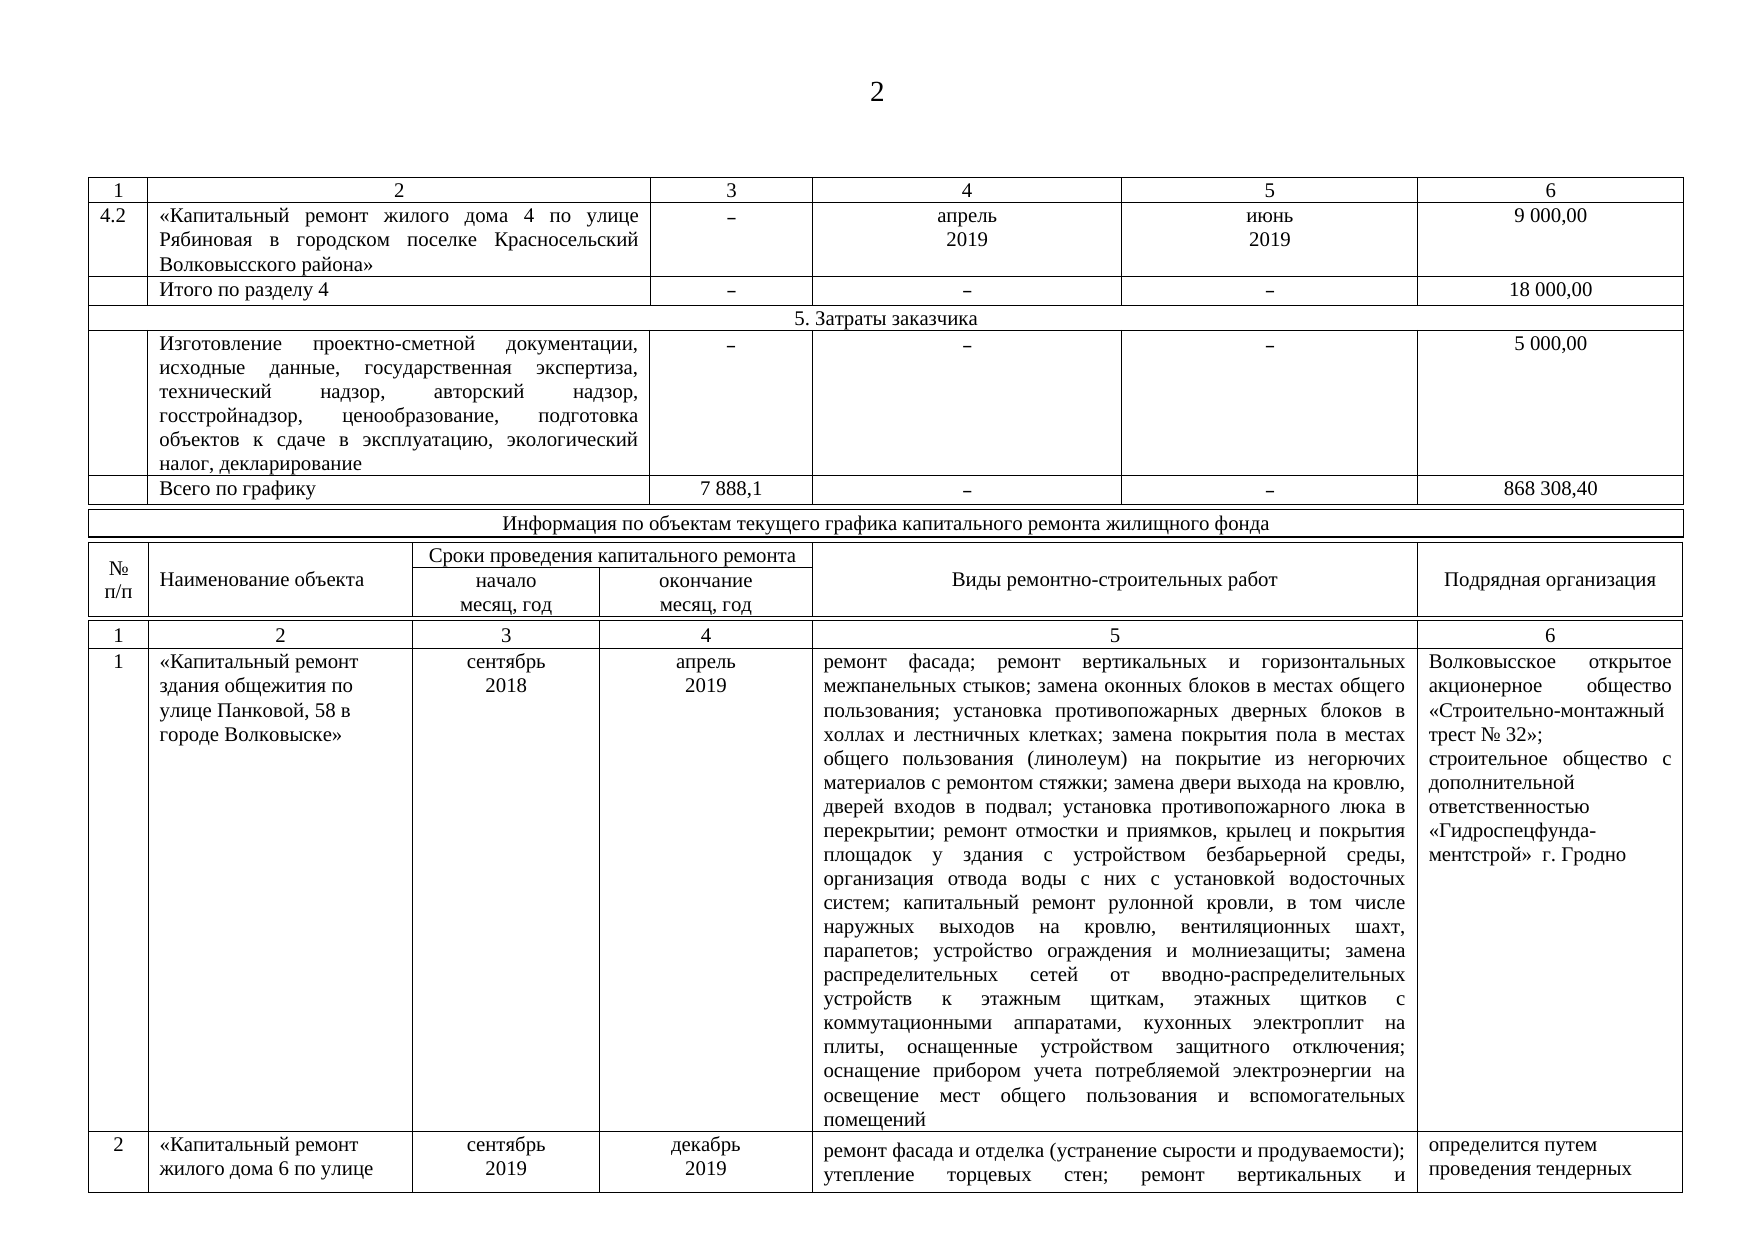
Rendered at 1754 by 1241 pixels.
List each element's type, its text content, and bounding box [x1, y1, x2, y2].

table_cell – [650, 331, 812, 475]
table_cell 1 [89, 649, 148, 1131]
table_cell ремонт фасада; ремонт вертикальных и горизонтальных межпанельных стыков; замена оконных блоков в местах общего пользования; установка противопожарных дверных блоков в холлах и лестничных клетках; замена покрытия пола в местах общего пользования (линолеум) на покрытие из негорючих материалов с ремонтом стяжки; замена двери выхода на кровлю, дверей входов в подвал; установка противопожарного люка в перекрытии; ремонт отмостки и приямков, крылец и покрытия площадок у здания с устройством безбарьерной среды, организация отвода воды с них с установкой водосточных систем; капитальный ремонт рулонной кровли, в том числе наружных выходов на кровлю, вентиляционных шахт, парапетов; устройство ограждения и молниезащиты; замена распределительных сетей от вводно-распределительных устройств к этажным щиткам, этажных щитков с коммутационными аппаратами, кухонных электроплит на плиты, оснащенные устройством защитного отключения; оснащение прибором учета потребляемой электроэнергии на освещение мест общего пользования и вспомогательных помещений [813, 649, 1417, 1131]
table_cell окончание месяц, год [600, 568, 812, 616]
table_cell Итого по разделу 4 [148, 277, 650, 304]
table_header 6 [1418, 178, 1683, 202]
table_header 3 [413, 621, 599, 648]
table_cell 868 308,40 [1418, 476, 1683, 504]
table_header Подрядная организация [1418, 543, 1682, 616]
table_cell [813, 1132, 1417, 1192]
table_cell 4.2 [89, 203, 147, 276]
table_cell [1418, 1132, 1682, 1192]
table_cell сентябрь 2018 [413, 649, 599, 1131]
table_header 4 [600, 621, 812, 648]
table_cell апрель 2019 [813, 203, 1121, 276]
table_cell – [813, 476, 1121, 504]
table_header 3 [651, 178, 812, 202]
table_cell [149, 1132, 412, 1192]
table_cell – [813, 277, 1121, 304]
table_cell – [651, 277, 812, 304]
table_header 2 [148, 178, 650, 202]
table_cell июнь 2019 [1122, 203, 1417, 276]
table_header Виды ремонтно-строительных работ [813, 543, 1417, 616]
table_header 4 [813, 178, 1121, 202]
table_cell – [1122, 277, 1417, 304]
table_header 6 [1418, 621, 1682, 648]
table_cell Изготовление проектно-сметной документации, исходные данные, государственная экспертиза, технический надзор, авторский надзор, госстройнадзор, ценообразование, подготовка объектов к сдаче в эксплуатацию, экологический налог, декларирование [148, 331, 649, 475]
table_cell – [813, 331, 1121, 475]
table_cell [89, 476, 147, 504]
table_cell сентябрь 2019 [413, 1132, 599, 1192]
table_cell – [1122, 331, 1417, 475]
table_cell «Капитальный ремонт здания общежития по улице Панковой, 58 в городе Волковыске» [149, 649, 412, 1131]
table_cell – [651, 203, 812, 276]
table_cell 9 000,00 [1418, 203, 1683, 276]
table_cell «Капитальный ремонт жилого дома 4 по улице Рябиновая в городском поселке Красносельский Волковысского района» [148, 203, 650, 276]
table_cell 7 888,1 [650, 476, 812, 504]
table_header Наименование объекта [149, 543, 412, 616]
table_cell [89, 277, 147, 304]
table_header 1 [89, 178, 147, 202]
table_header 5 [1122, 178, 1417, 202]
table_header 2 [149, 621, 412, 648]
table_header 1 [89, 621, 148, 648]
table_cell 2 [89, 1132, 148, 1192]
table_header 5 [813, 621, 1417, 648]
table_header № п/п [89, 543, 148, 616]
table_cell 5. Затраты заказчика [89, 306, 1683, 330]
table_cell 5 000,00 [1418, 331, 1683, 475]
table_cell 18 000,00 [1418, 277, 1683, 304]
table_header Сроки проведения капитального ремонта [413, 543, 812, 567]
table_cell – [1122, 476, 1417, 504]
table_cell декабрь 2019 [600, 1132, 812, 1192]
table_cell апрель 2019 [600, 649, 812, 1131]
table_cell [89, 331, 147, 475]
table_cell начало месяц, год [413, 568, 599, 616]
table_cell Всего по графику [148, 476, 649, 504]
table_cell Волковысское открытое акционерное общество «Строительно-монтажный трест № 32»; строительное общество с дополнительной ответственностью «Гидроспецфунда-ментстрой» г. Гродно [1418, 649, 1682, 1131]
table_header Информация по объектам текущего графика капитального ремонта жилищного фонда [89, 510, 1683, 536]
